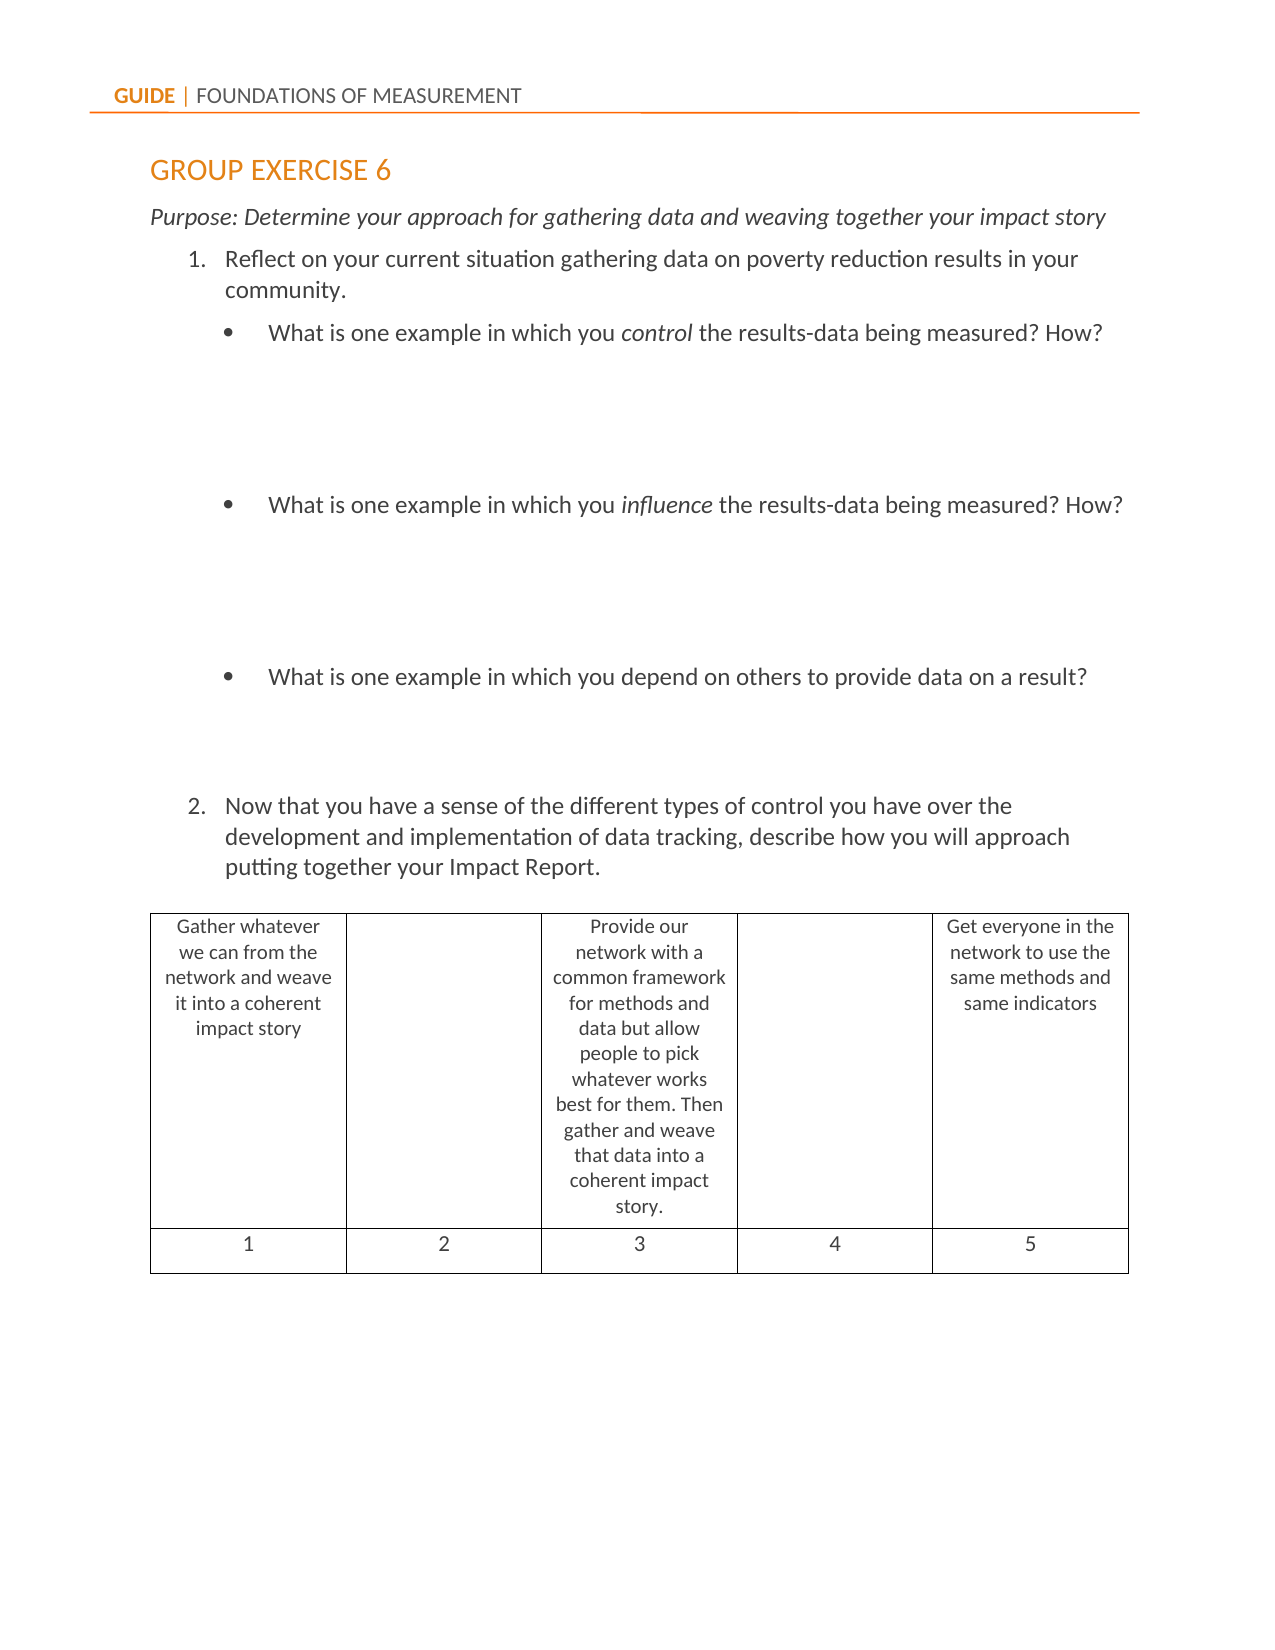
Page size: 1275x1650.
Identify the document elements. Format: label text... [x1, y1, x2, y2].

list What is one example in which you control the results-data being measured? How? [224, 317, 1125, 348]
table_cell 5 [933, 1229, 1128, 1273]
table_cell 2 [347, 1229, 541, 1273]
list Now that you have a sense of the different types of control you have over the development and implementation of data tracking, describe how you will approach putting together your Impact Report. [187, 790, 1125, 882]
list What is one example in which you influence the results-data being measured? How? [224, 489, 1125, 520]
table_cell 4 [738, 1229, 932, 1273]
text Purpose: Determine your approach for gathering data and weaving together your impact story [150, 201, 1125, 231]
table_cell 3 [542, 1229, 737, 1273]
text GROUP EXERCISE 6 [150, 150, 1125, 188]
table_header Get everyone in the network to use the same methods and same indicators [933, 914, 1128, 1228]
list Reflect on your current situation gathering data on poverty reduction results in your community. [187, 244, 1125, 305]
table_cell 1 [151, 1229, 346, 1273]
table_header [347, 914, 541, 1228]
table_header Gather whatever we can from the network and weave it into a coherent impact story [151, 914, 346, 1228]
table_header Provide our network with a common framework for methods and data but allow people to pick whatever works best for them. Then gather and weave that data into a coherent impact story. [542, 914, 737, 1228]
list What is one example in which you depend on others to provide data on a result? [224, 661, 1125, 692]
table_header [738, 914, 932, 1228]
